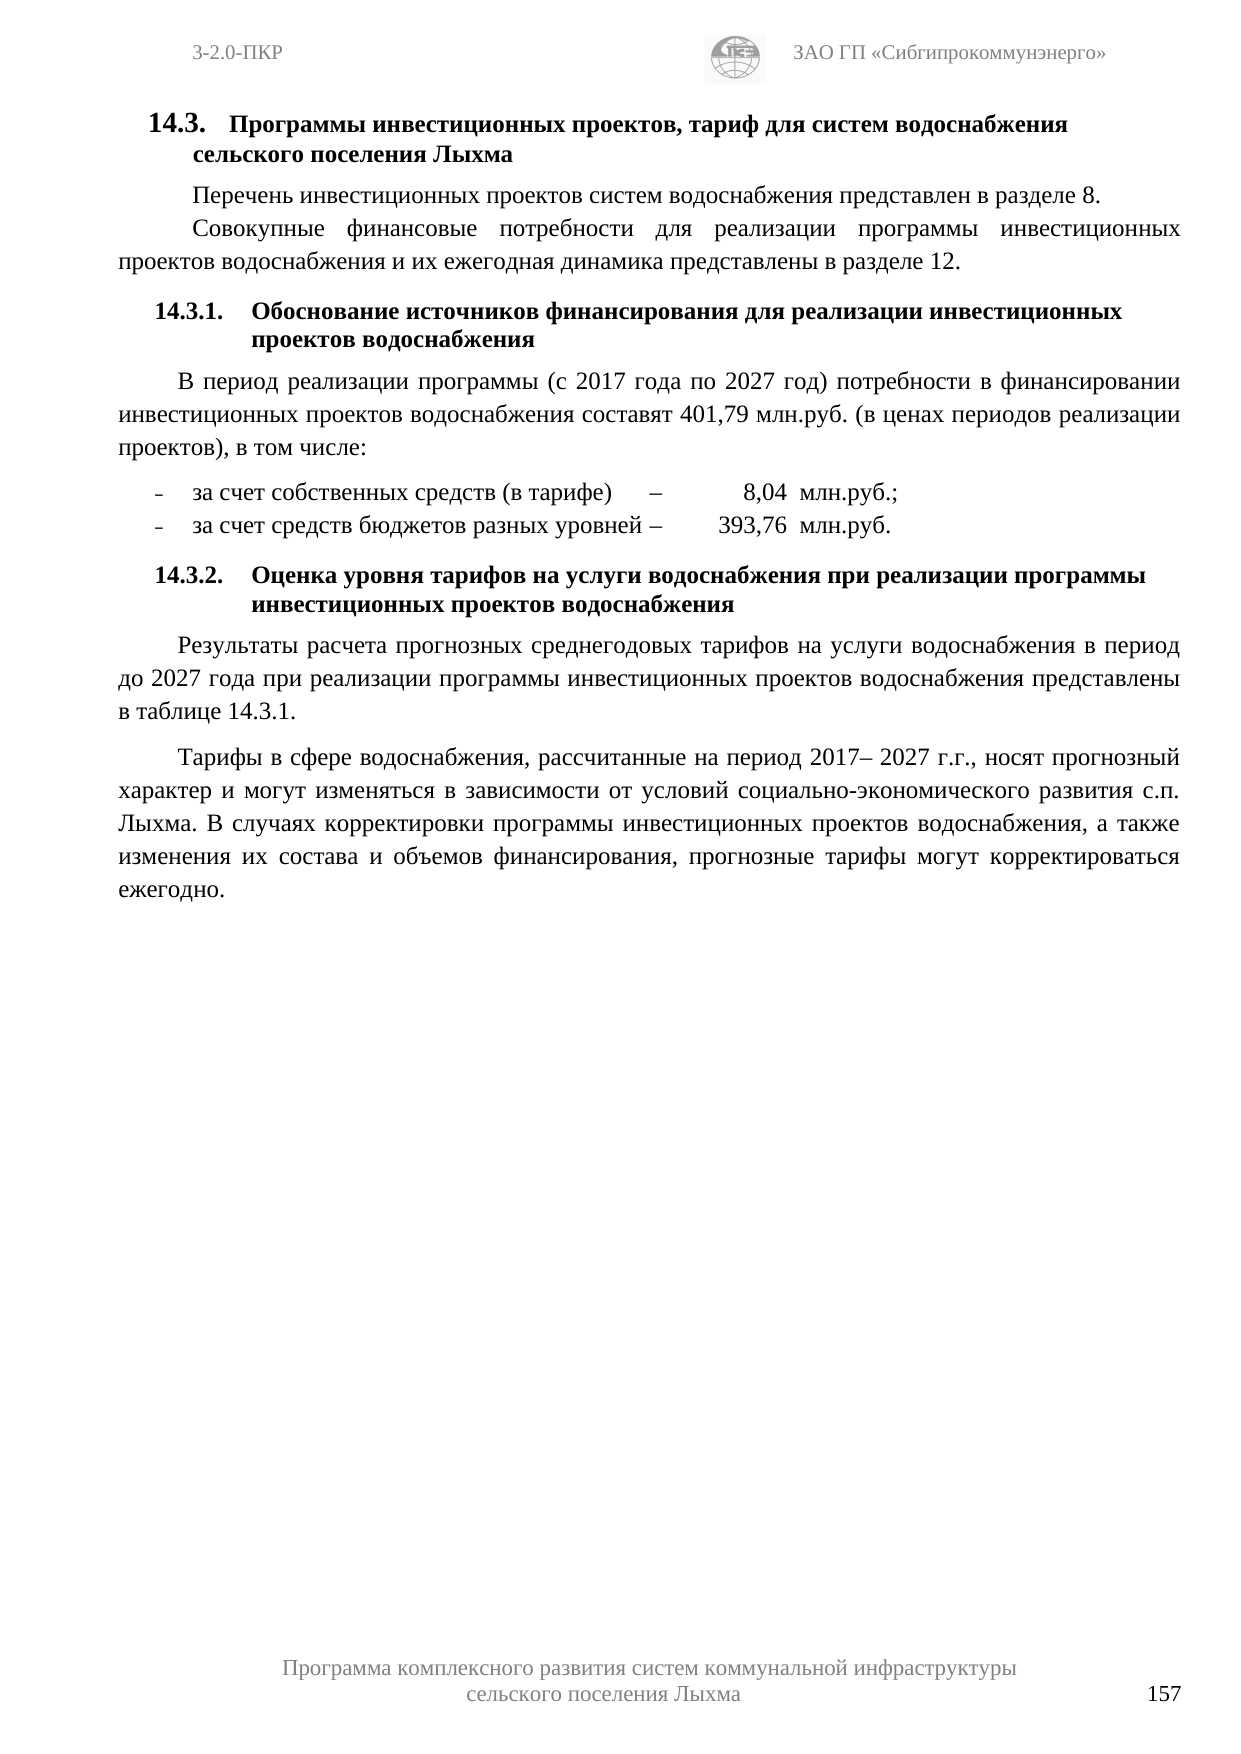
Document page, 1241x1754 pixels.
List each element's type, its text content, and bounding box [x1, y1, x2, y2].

list за счет средств бюджетов разных уровней – 393,76 млн.руб. [154, 510, 1181, 539]
text Тарифы в сфере водоснабжения, рассчитанные на период 2017– 2027 г.г., носят прогнозный характер и могут изменяться в зависимости от условий социально-экономического развития с.п. Лыхма. В случаях корректировки программы инвестиционных проектов водоснабжения, а также изменения их состава и объемов финансирования, прогнозные тарифы могут корректироваться ежегодно. [118, 742, 1181, 902]
text В период реализации программы (с 2017 года по 2027 год) потребности в финансировании инвестиционных проектов водоснабжения составят 401,79 млн.руб. (в ценах периодов реализации проектов), в том числе: [118, 366, 1181, 461]
list Обоснование источников финансирования для реализации инвестиционных проектов водоснабжения [154, 296, 1181, 353]
list Программы инвестиционных проектов, тариф для систем водоснабжения сельского поселения Лыхма [148, 105, 1181, 168]
list Совокупные финансовые потребности для реализации программы инвестиционных проектов водоснабжения и их ежегодная динамика представлены в разделе 12. [118, 213, 1181, 275]
text Результаты расчета прогнозных среднегодовых тарифов на услуги водоснабжения в период до 2027 года при реализации программы инвестиционных проектов водоснабжения представлены в таблице 14.3.1. [118, 630, 1181, 725]
list Оценка уровня тарифов на услуги водоснабжения при реализации программы инвестиционных проектов водоснабжения [154, 560, 1181, 618]
list за счет собственных средств (в тарифе) – 8,04 млн.руб.; [154, 477, 1181, 506]
list Перечень инвестиционных проектов систем водоснабжения представлен в разделе 8. [118, 180, 1181, 209]
